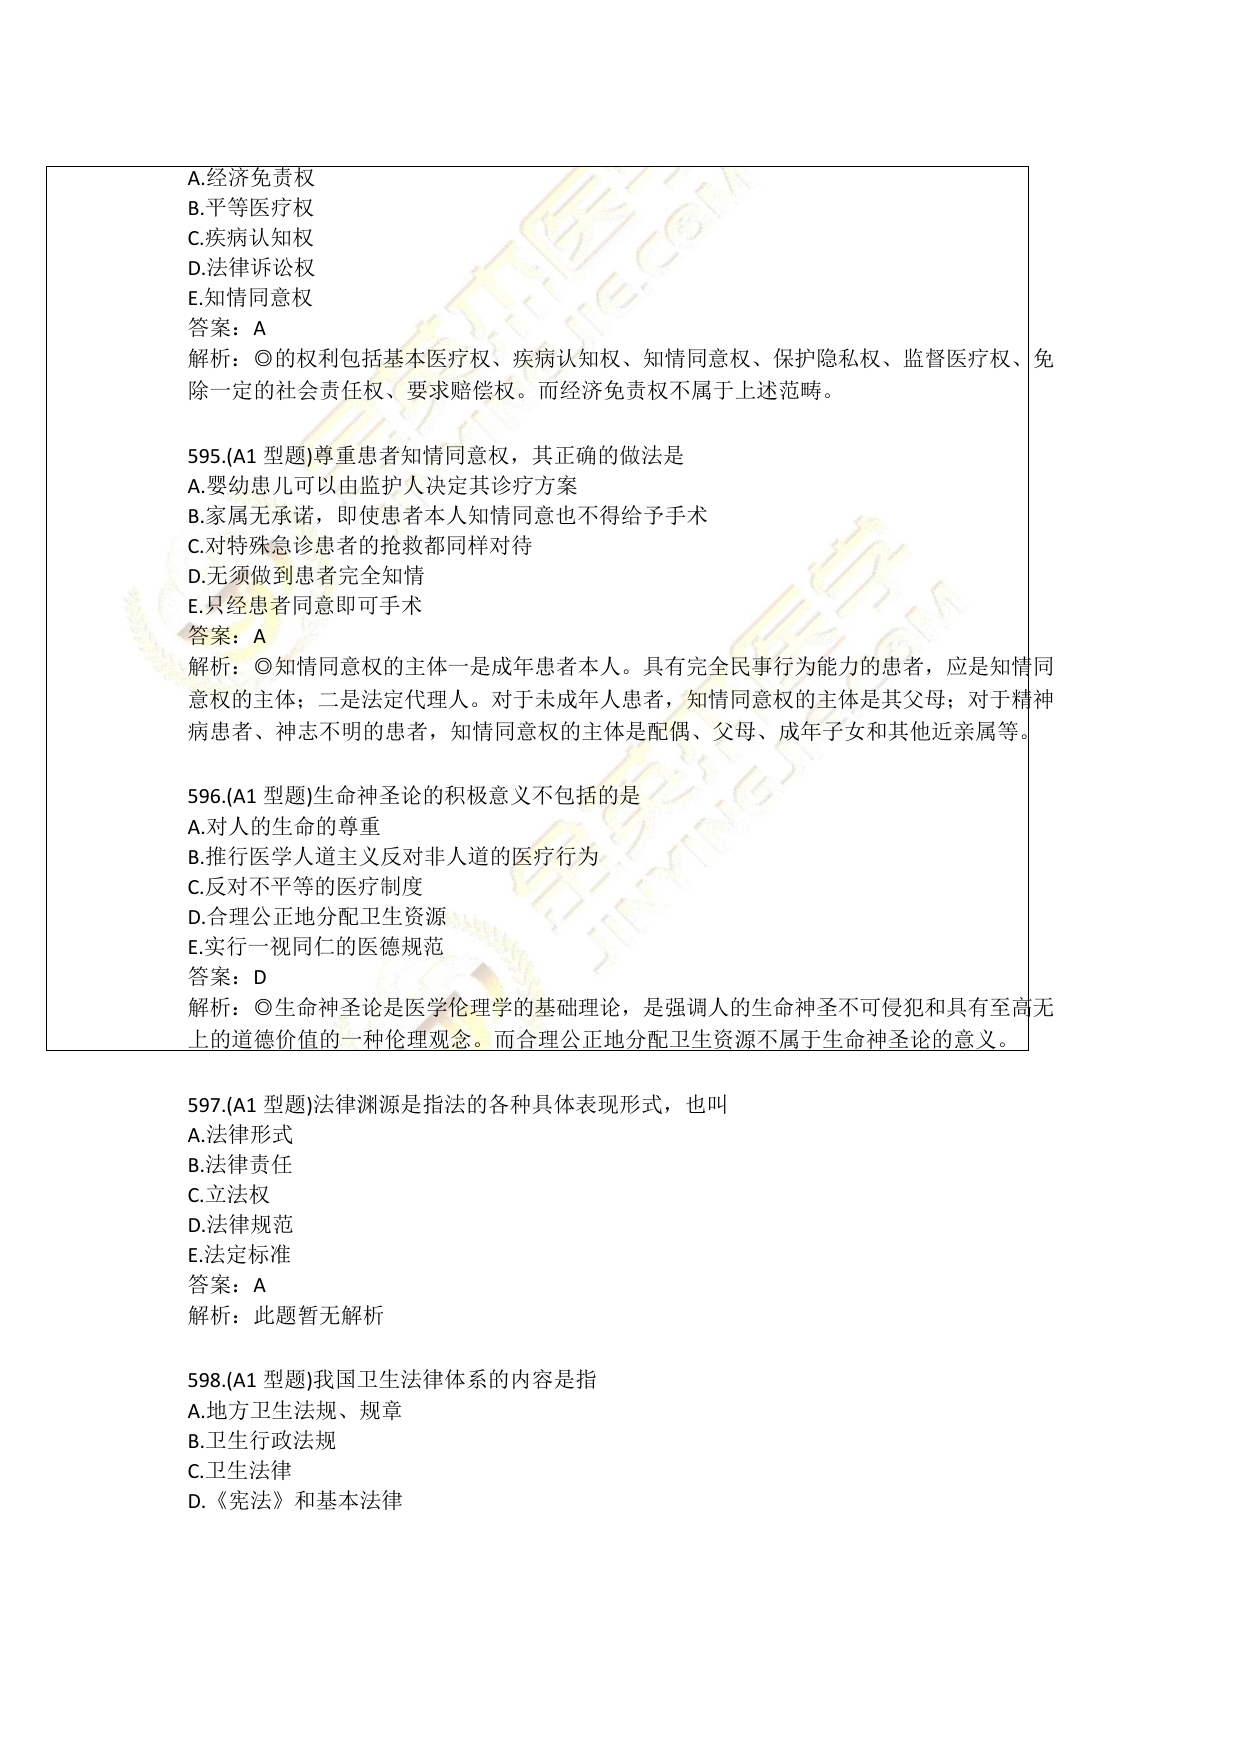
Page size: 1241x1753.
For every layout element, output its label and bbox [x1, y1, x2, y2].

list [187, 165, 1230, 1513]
picture [47, 167, 187, 1050]
